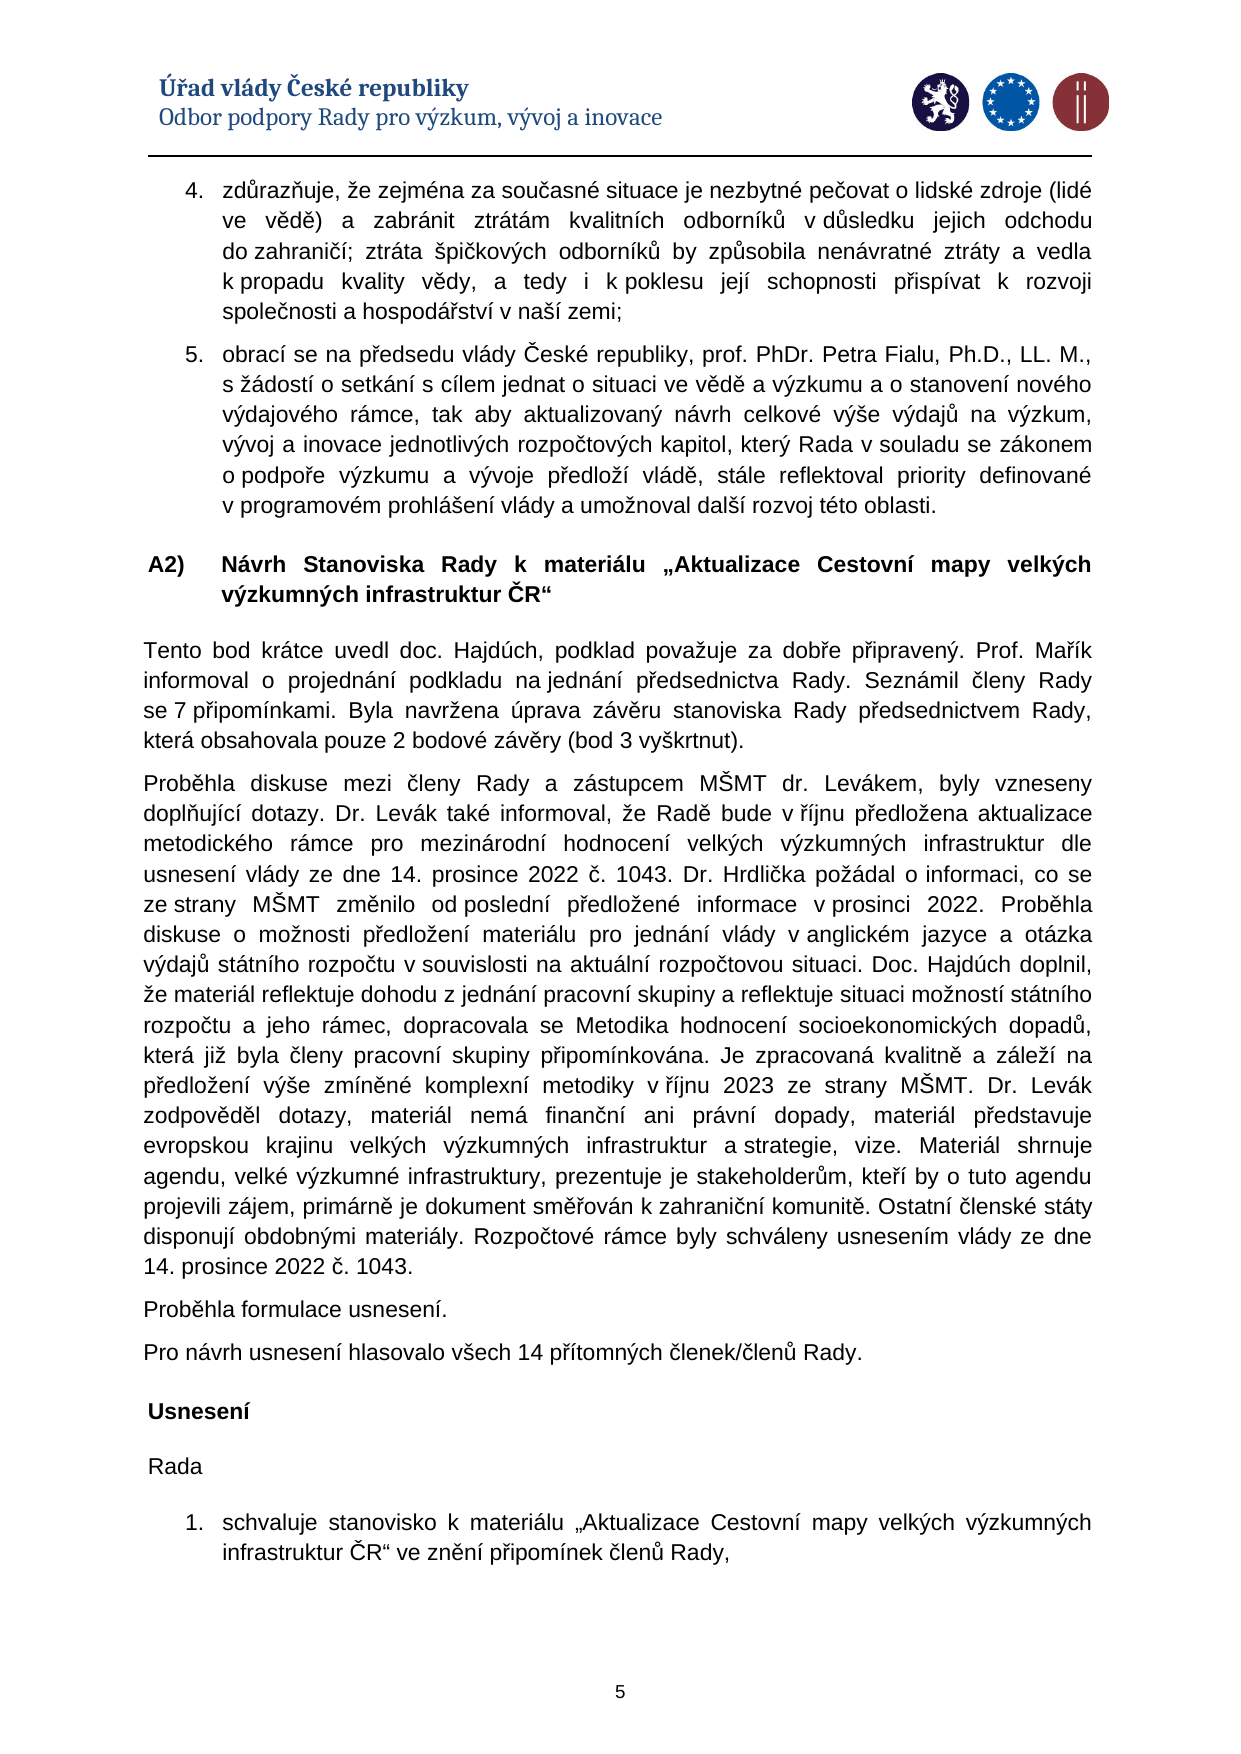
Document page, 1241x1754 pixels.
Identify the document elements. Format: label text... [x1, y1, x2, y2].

list schvaluje stanovisko k materiálu „Aktualizace Cestovní mapy velkých výzkumných infrastruktur ČR“ ve znění připomínek členů Rady, [185, 1508, 1092, 1565]
list obrací se na předsedu vlády České republiky, prof. PhDr. Petra Fialu, Ph.D., LL. M., s žádostí o setkání s cílem jednat o situaci ve vědě a výzkumu a o stanovení nového výdajového rámce, tak aby aktualizovaný návrh celkové výše výdajů na výzkum, vývoj a inovace jednotlivých rozpočtových kapitol, který Rada v souladu se zákonem o podpoře výzkumu a vývoje předloží vládě, stále reflektoval priority definované v programovém prohlášení vlády a umožnoval další rozvoj této oblasti. [185, 341, 1092, 518]
list zdůrazňuje, že zejména za současné situace je nezbytné pečovat o lidské zdroje (lidé ve vědě) a zabránit ztrátám kvalitních odborníků v důsledku jejich odchodu do zahraničí; ztráta špičkových odborníků by způsobila nenávratné ztráty a vedla k propadu kvality vědy, a tedy i k poklesu její schopnosti přispívat k rozvoji společnosti a hospodářství v naší zemi; [185, 177, 1092, 324]
text Rada [148, 1453, 1092, 1479]
text Usnesení [148, 1398, 1092, 1424]
text Proběhla diskuse mezi členy Rady a zástupcem MŠMT dr. Levákem, byly vzneseny doplňující dotazy. Dr. Levák také informoval, že Radě bude v říjnu předložena aktualizace metodického rámce pro mezinárodní hodnocení velkých výzkumných infrastruktur dle usnesení vlády ze dne 14. prosince 2022 č. 1043. Dr. Hrdlička požádal o informaci, co se ze strany MŠMT změnilo od poslední předložené informace v prosinci 2022. Proběhla diskuse o možnosti předložení materiálu pro jednání vlády v anglickém jazyce a otázka výdajů státního rozpočtu v souvislosti na aktuální rozpočtovou situaci. Doc. Hajdúch doplnil, že materiál reflektuje dohodu z jednání pracovní skupiny a reflektuje situaci možností státního rozpočtu a jeho rámec, dopracovala se Metodika hodnocení socioekonomických dopadů, která již byla členy pracovní skupiny připomínkována. Je zpracovaná kvalitně a záleží na předložení výše zmíněné komplexní metodiky v říjnu 2023 ze strany MŠMT. Dr. Levák zodpověděl dotazy, materiál nemá finanční ani právní dopady, materiál představuje evropskou krajinu velkých výzkumných infrastruktur a strategie, vize. Materiál shrnuje agendu, velké výzkumné infrastruktury, prezentuje je stakeholderům, kteří by o tuto agendu projevili zájem, primárně je dokument směřován k zahraniční komunitě. Ostatní členské státy disponují obdobnými materiály. Rozpočtové rámce byly schváleny usnesením vlády ze dne 14. prosince 2022 č. 1043. [143, 770, 1092, 1279]
text Tento bod krátce uvedl doc. Hajdúch, podklad považuje za dobře připravený. Prof. Mařík informoval o projednání podkladu na jednání předsednictva Rady. Seznámil členy Rady se 7 připomínkami. Byla navržena úprava závěru stanoviska Rady předsednictvem Rady, která obsahovala pouze 2 bodové závěry (bod 3 vyškrtnut). [143, 637, 1092, 753]
picture [912, 73, 1109, 131]
text Proběhla formulace usnesení. [143, 1296, 1092, 1322]
text A2) Návrh Stanoviska Rady k materiálu „Aktualizace Cestovní mapy velkých výzkumných infrastruktur ČR“ [148, 551, 1092, 608]
text Pro návrh usnesení hlasovalo všech 14 přítomných členek/členů Rady. [143, 1339, 1092, 1365]
